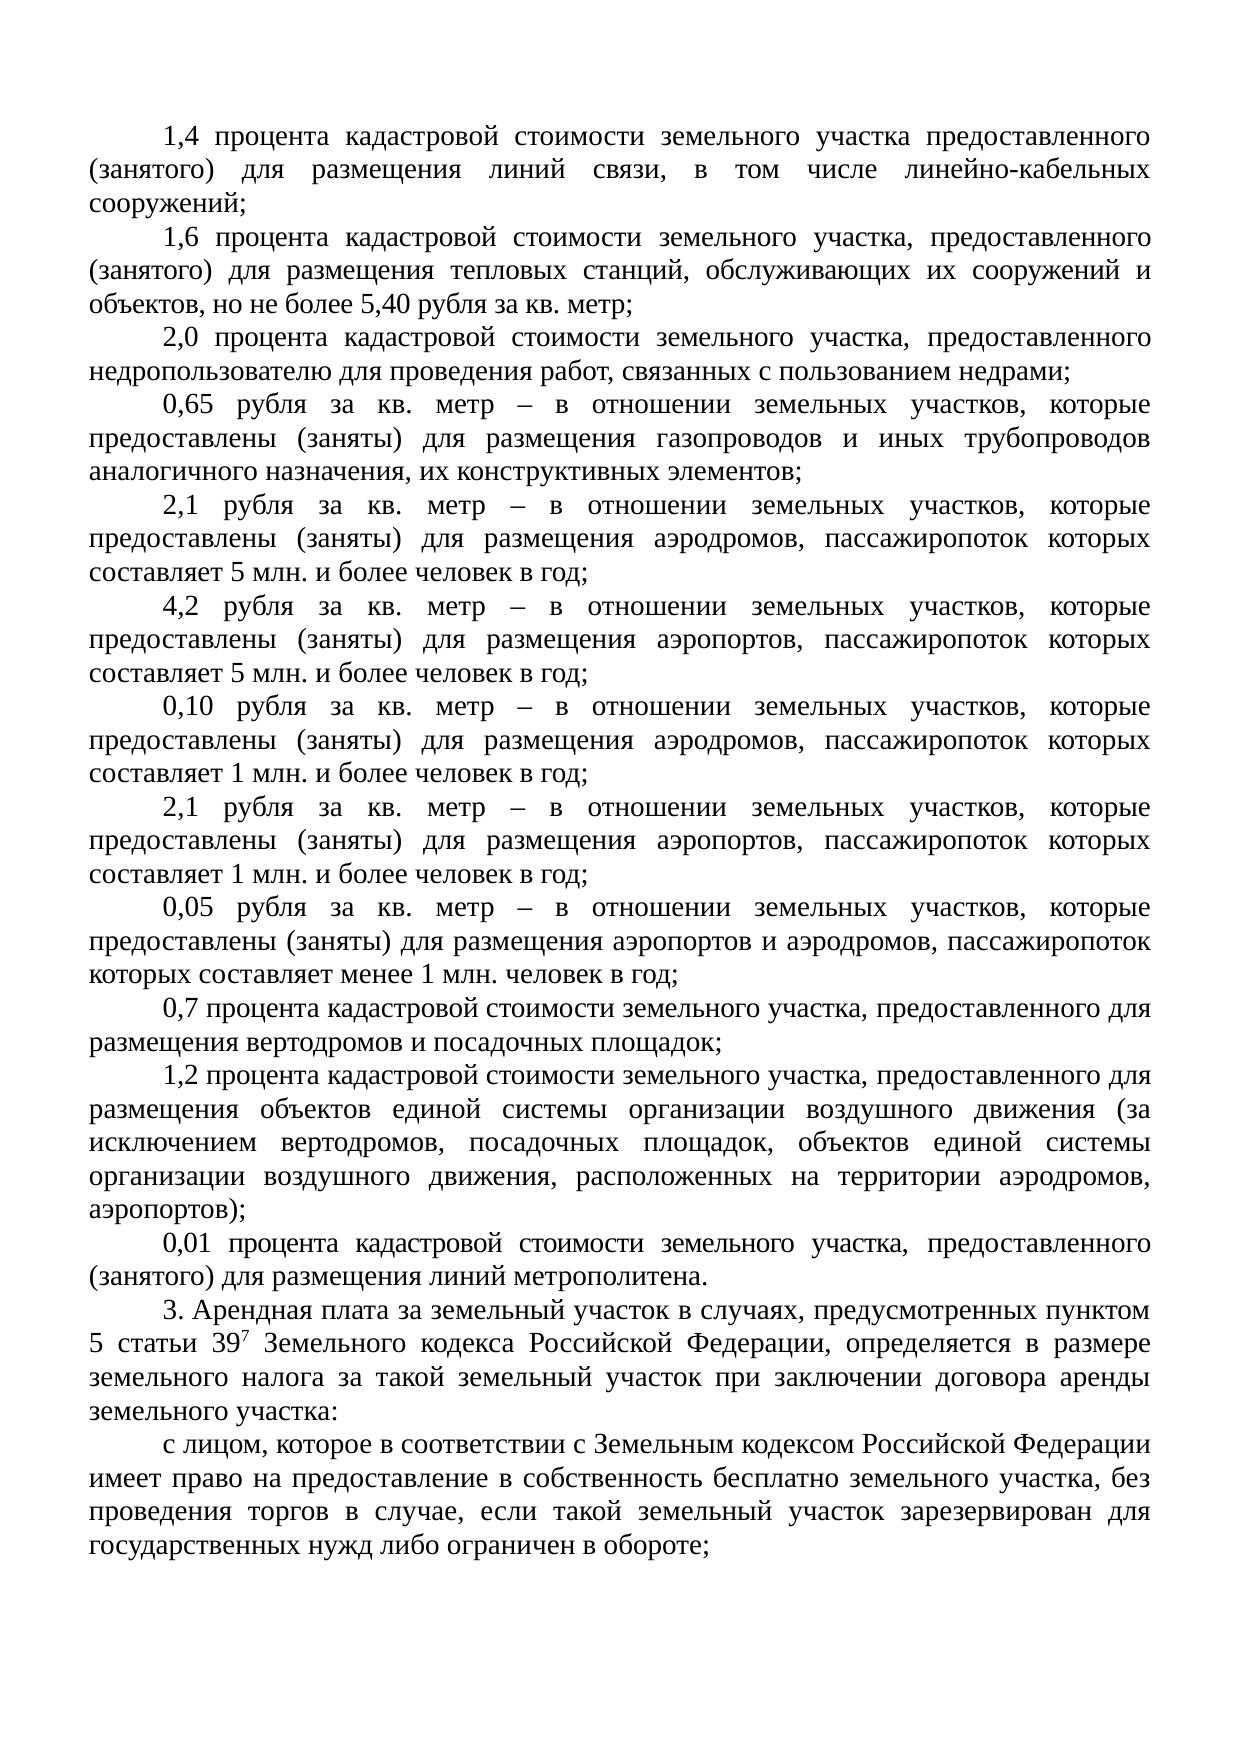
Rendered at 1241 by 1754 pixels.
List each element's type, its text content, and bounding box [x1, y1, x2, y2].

text 3. Арендная плата за земельный участок в случаях, предусмотренных пунктом 5 статьи 397 Земельного кодекса Российской Федерации, определяется в размере земельного налога за такой земельный участок при заключении договора аренды земельного участка: [89, 1292, 1152, 1426]
text 2,1 рубля за кв. метр – в отношении земельных участков, которые предоставлены (заняты) для размещения аэродромов, пассажиропоток которых составляет 5 млн. и более человек в год; [89, 487, 1152, 588]
text с лицом, которое в соответствии с Земельным кодексом Российской Федерации имеет право на предоставление в собственность бесплатно земельного участка, без проведения торгов в случае, если такой земельный участок зарезервирован для государственных нужд либо ограничен в обороте; [89, 1426, 1152, 1560]
text 2,0 процента кадастровой стоимости земельного участка, предоставленного недропользователю для проведения работ, связанных с пользованием недрами; [89, 319, 1152, 386]
text 1,4 процента кадастровой стоимости земельного участка предоставленного (занятого) для размещения линий связи, в том числе линейно-кабельных сооружений; [89, 118, 1152, 219]
text 4,2 рубля за кв. метр – в отношении земельных участков, которые предоставлены (заняты) для размещения аэропортов, пассажиропоток которых составляет 5 млн. и более человек в год; [89, 588, 1152, 688]
text 0,7 процента кадастровой стоимости земельного участка, предоставленного для размещения вертодромов и посадочных площадок; [89, 990, 1152, 1057]
text 1,6 процента кадастровой стоимости земельного участка, предоставленного (занятого) для размещения тепловых станций, обслуживающих их сооружений и объектов, но не более 5,40 рубля за кв. метр; [89, 219, 1152, 319]
text 0,65 рубля за кв. метр – в отношении земельных участков, которые предоставлены (заняты) для размещения газопроводов и иных трубопроводов аналогичного назначения, их конструктивных элементов; [89, 386, 1152, 487]
text 0,05 рубля за кв. метр – в отношении земельных участков, которые предоставлены (заняты) для размещения аэропортов и аэродромов, пассажиропоток которых составляет менее 1 млн. человек в год; [89, 889, 1152, 990]
text 0,01 процента кадастровой стоимости земельного участка, предоставленного (занятого) для размещения линий метрополитена. [89, 1225, 1152, 1292]
text 0,10 рубля за кв. метр – в отношении земельных участков, которые предоставлены (заняты) для размещения аэродромов, пассажиропоток которых составляет 1 млн. и более человек в год; [89, 688, 1152, 789]
text 1,2 процента кадастровой стоимости земельного участка, предоставленного для размещения объектов единой системы организации воздушного движения (за исключением вертодромов, посадочных площадок, объектов единой системы организации воздушного движения, расположенных на территории аэродромов, аэропортов); [89, 1057, 1152, 1225]
text 2,1 рубля за кв. метр – в отношении земельных участков, которые предоставлены (заняты) для размещения аэропортов, пассажиропоток которых составляет 1 млн. и более человек в год; [89, 789, 1152, 889]
